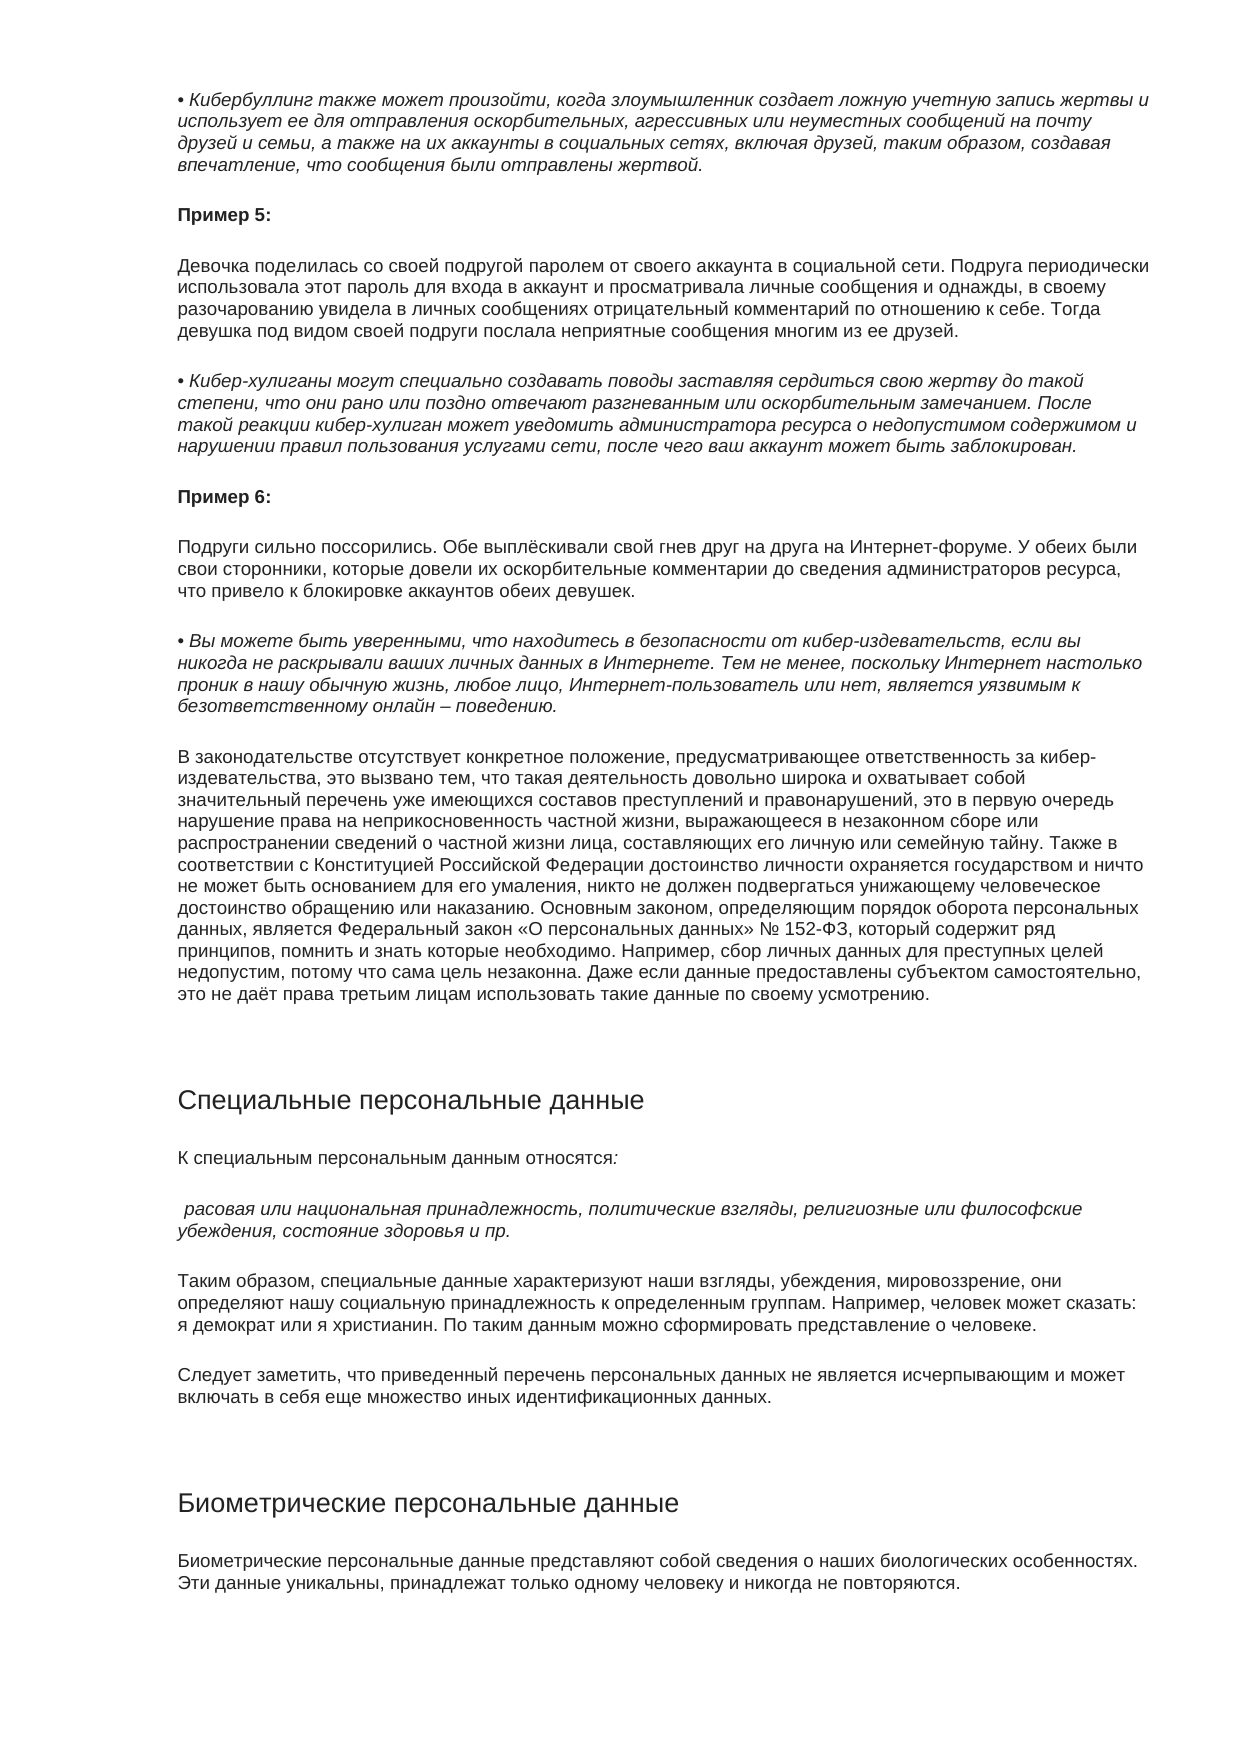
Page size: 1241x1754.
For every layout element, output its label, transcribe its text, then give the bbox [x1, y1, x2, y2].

text Подруги сильно поссорились. Обе выплёскивали свой гнев друг на друга на Интернет-форуме. У обеих были свои сторонники, которые довели их оскорбительные комментарии до сведения администраторов ресурса, что привело к блокировке аккаунтов обеих девушек. [177, 536, 1152, 601]
text Пример 5: [177, 204, 1152, 226]
text Девочка поделилась со своей подругой паролем от своего аккаунта в социальной сети. Подруга периодически использовала этот пароль для входа в аккаунт и просматривала личные сообщения и однажды, в своему разочарованию увидела в личных сообщениях отрицательный комментарий по отношению к себе. Тогда девушка под видом своей подруги послала неприятные сообщения многим из ее друзей. [177, 255, 1152, 341]
subtitle Биометрические персональные данные [177, 1487, 1152, 1518]
text Биометрические персональные данные представляют собой сведения о наших биологических особенностях. Эти данные уникальны, принадлежат только одному человеку и никогда не повторяются. [177, 1550, 1152, 1593]
text Пример 6: [177, 486, 1152, 507]
text расовая или национальная принадлежность, политические взгляды, религиозные или философские убеждения, состояние здоровья и пр. [177, 1198, 1152, 1241]
text • Кибер-хулиганы могут специально создавать поводы заставляя сердиться свою жертву до такой степени, что они рано или поздно отвечают разгневанным или оскорбительным замечанием. После такой реакции кибер-хулиган может уведомить администратора ресурса о недопустимом содержимом и нарушении правил пользования услугами сети, после чего ваш аккаунт может быть заблокирован. [177, 370, 1152, 456]
text • Кибербуллинг также может произойти, когда злоумышленник создает ложную учетную запись жертвы и использует ее для отправления оскорбительных, агрессивных или неуместных сообщений на почту друзей и семьи, а также на их аккаунты в социальных сетях, включая друзей, таким образом, создавая впечатление, что сообщения были отправлены жертвой. [177, 89, 1152, 175]
text Следует заметить, что приведенный перечень персональных данных не является исчерпывающим и может включать в себя еще множество иных идентификационных данных. [177, 1364, 1152, 1407]
text • Вы можете быть уверенными, что находитесь в безопасности от кибер-издевательств, если вы никогда не раскрывали ваших личных данных в Интернете. Тем не менее, поскольку Интернет настолько проник в нашу обычную жизнь, любое лицо, Интернет-пользователь или нет, является уязвимым к безответственному онлайн – поведению. [177, 630, 1152, 716]
text В законодательстве отсутствует конкретное положение, предусматривающее ответственность за кибер-издевательства, это вызвано тем, что такая деятельность довольно широка и охватывает собой значительный перечень уже имеющихся составов преступлений и правонарушений, это в первую очередь нарушение права на неприкосновенность частной жизни, выражающееся в незаконном сборе или распространении сведений о частной жизни лица, составляющих его личную или семейную тайну. Также в соответствии с Конституцией Российской Федерации достоинство личности охраняется государством и ничто не может быть основанием для его умаления, никто не должен подвергаться унижающему человеческое достоинство обращению или наказанию. Основным законом, определяющим порядок оборота персональных данных, является Федеральный закон «О персональных данных» № 152-ФЗ, который содержит ряд принципов, помнить и знать которые необходимо. Например, сбор личных данных для преступных целей недопустим, потому что сама цель незаконна. Даже если данные предоставлены субъектом самостоятельно, это не даёт права третьим лицам использовать такие данные по своему усмотрению. [177, 746, 1152, 1004]
text К специальным персональным данным относятся: [177, 1147, 1152, 1169]
subtitle Специальные персональные данные [177, 1084, 1152, 1116]
text Таким образом, специальные данные характеризуют наши взгляды, убеждения, мировоззрение, они определяют нашу социальную принадлежность к определенным группам. Например, человек может сказать: я демократ или я христианин. По таким данным можно сформировать представление о человеке. [177, 1270, 1152, 1335]
